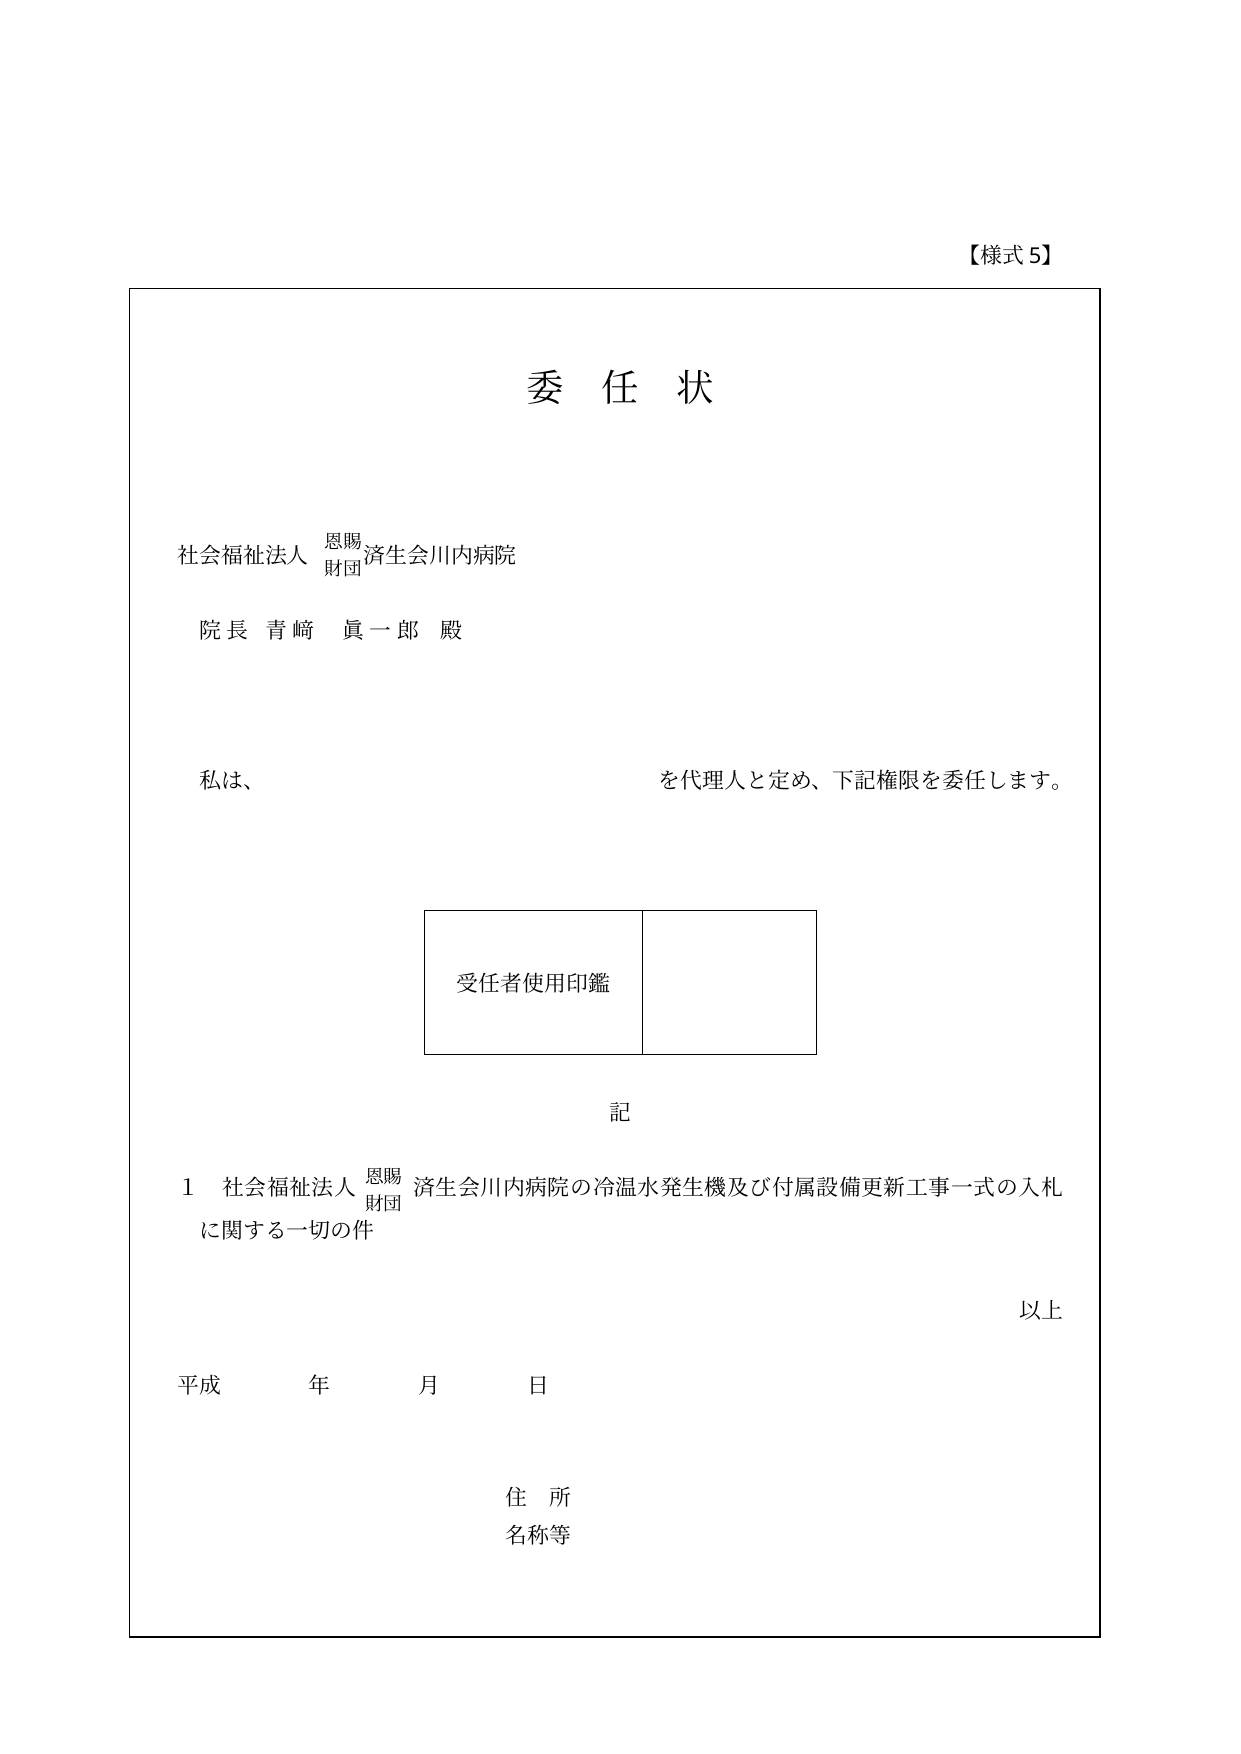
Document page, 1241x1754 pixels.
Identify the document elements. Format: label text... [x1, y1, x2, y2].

text 名称等 [177, 1515, 1063, 1552]
text 住 所 [177, 1477, 1063, 1515]
table_header 受任者使用印鑑 [425, 911, 642, 1053]
text 院 長 青 﨑 眞 一 郎 殿 [177, 610, 1063, 648]
text 以上 [177, 1290, 1063, 1327]
text 私は、 を代理人と定め、下記権限を委任します。 [177, 760, 1063, 798]
table_header [643, 911, 816, 1053]
text 平成 年 月 日 [177, 1365, 1063, 1402]
text 社会福祉法人 済生会川内病院 [177, 535, 1063, 573]
text １ 社会福祉法人 済生会川内病院の冷温水発生機及び付属設備更新工事一式の入札に関する一切の件 [177, 1167, 1063, 1248]
text 記 [177, 1092, 1063, 1129]
text 委 任 状 [177, 348, 1063, 423]
text 【様式5】 [177, 235, 1063, 273]
